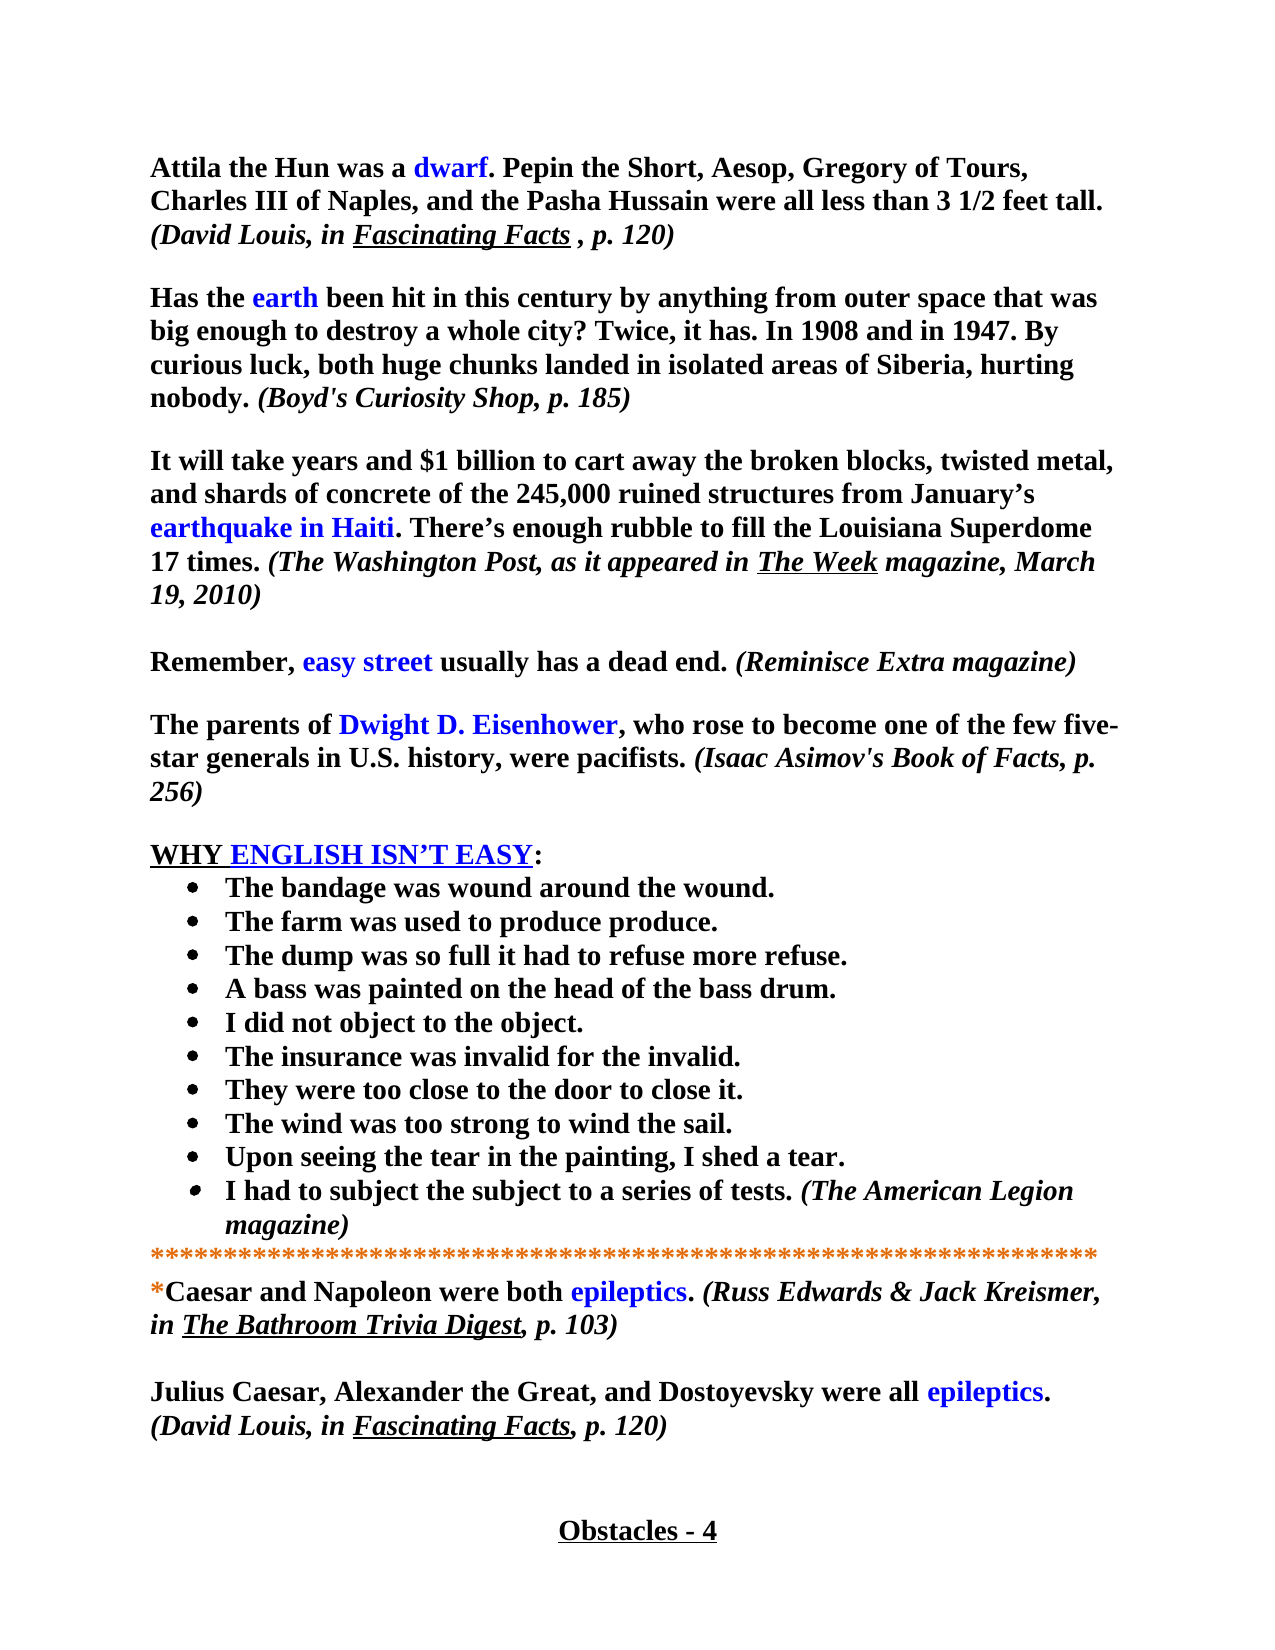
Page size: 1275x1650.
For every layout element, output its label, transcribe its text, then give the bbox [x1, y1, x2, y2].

subtitle Has the earth been hit in this century by anything from outer space that was big enough to destroy a whole city? Twice, it has. In 1908 and in 1947. By curious luck, both huge chunks landed in isolated areas of Siberia, hurting nobody. (Boyd's Curiosity Shop, p. 185) [150, 280, 1125, 414]
subtitle Attila the Hun was a dwarf. Pepin the Short, Aesop, Gregory of Tours, Charles III of Naples, and the Pasha Hussain were all less than 3 1/2 feet tall. (David Louis, in Fascinating Facts , p. 120) [150, 150, 1125, 251]
text Julius Caesar, Alexander the Great, and Dostoyevsky were all epileptics. (David Louis, in Fascinating Facts, p. 120) [150, 1374, 1125, 1442]
text Remember, easy street usually has a dead end. (Reminisce Extra magazine) [150, 644, 1125, 678]
text WHY ENGLISH ISN’T EASY: [150, 837, 1125, 870]
list The farm was used to produce produce. [187, 904, 1125, 938]
list They were too close to the door to close it. [187, 1072, 1125, 1106]
list The bandage was wound around the wound. [187, 870, 1125, 904]
list The insurance was invalid for the invalid. [187, 1039, 1125, 1072]
list The wind was too strong to wind the sail. [187, 1106, 1125, 1139]
list Upon seeing the tear in the painting, I shed a tear. [187, 1139, 1125, 1173]
subtitle The parents of Dwight D. Eisenhower, who rose to become one of the few five-star generals in U.S. history, were pacifists. (Isaac Asimov's Book of Facts, p. 256) [150, 707, 1125, 808]
list I did not object to the object. [187, 1005, 1125, 1039]
list I had to subject the subject to a series of tests. (The American Legion magazine) [187, 1173, 1125, 1240]
list The dump was so full it had to refuse more refuse. [187, 938, 1125, 971]
list A bass was painted on the head of the bass drum. [187, 971, 1125, 1005]
text It will take years and $1 billion to cart away the broken blocks, twisted metal, and shards of concrete of the 245,000 ruined structures from January’s earthquake in Haiti. There’s enough rubble to fill the Louisiana Superdome 17 times. (The Washington Post, as it appeared in The Week magazine, March 19, 2010) [150, 443, 1125, 611]
text ******************************************************************Caesar and Napoleon were both epileptics. (Russ Edwards & Jack Kreismer, in The Bathroom Trivia Digest, p. 103) [150, 1240, 1125, 1341]
